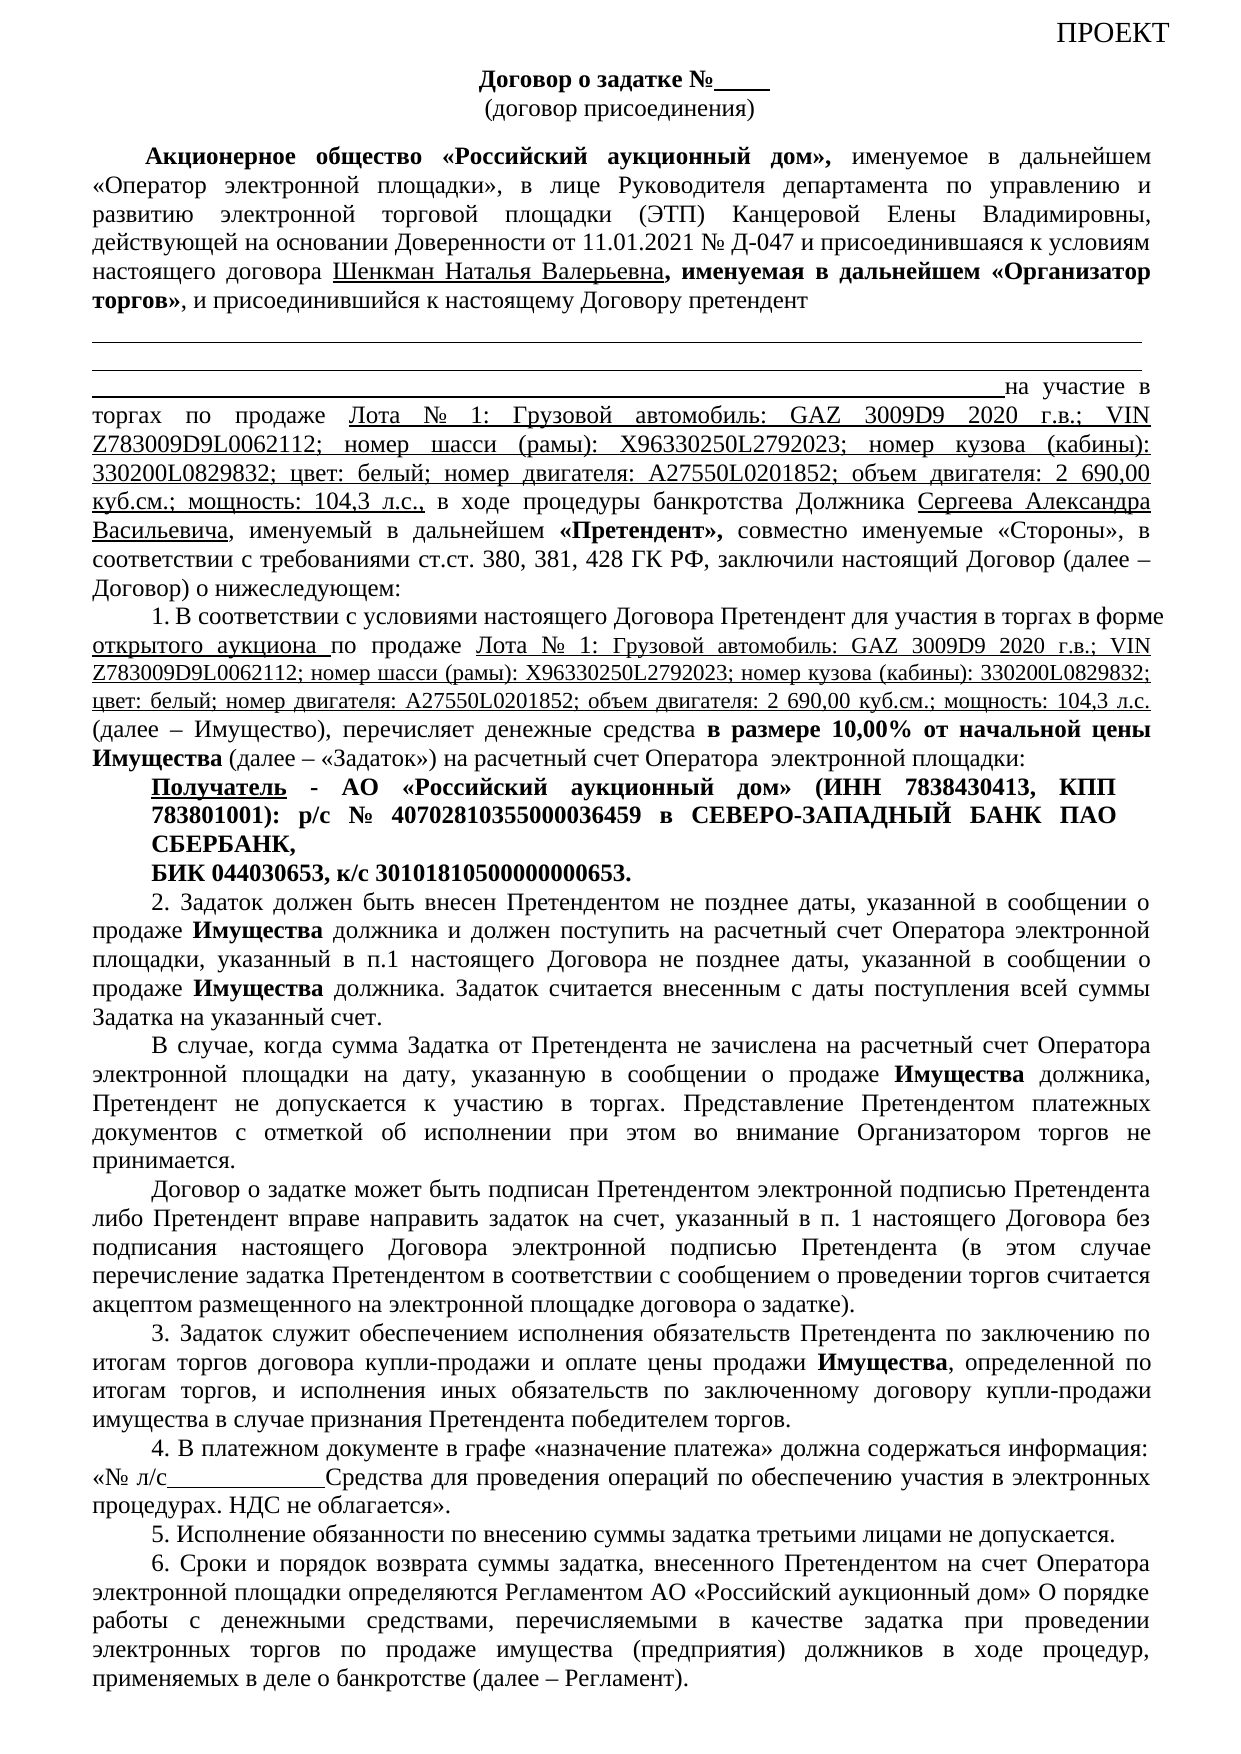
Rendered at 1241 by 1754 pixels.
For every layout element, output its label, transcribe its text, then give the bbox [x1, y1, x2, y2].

text открытого аукциона по продаже Лота № 1: Грузовой автомобиль: GAZ 3009D9 2020 г.в.; VIN Z783009D9L0062112; номер шасси (рамы): X96330250L2792023; номер кузова (кабины): 330200L0829832; цвет: белый; номер двигателя: A27550L0201852; объем двигателя: 2 690,00 куб.см.; мощность: 104,3 л.с. (далее – Имущество), перечисляет денежные средства в размере 10,00% от начальной цены Имущества (далее – «Задаток») на расчетный счет Оператора электронной площадки: [92, 711, 1151, 772]
text (договор присоединения) [450, 93, 789, 122]
text «№ л/с Средства для проведения операций по обеспечению участия в электронных процедурах. НДС не облагается». [92, 1462, 1151, 1519]
text В случае, когда сумма Задатка от Претендента не зачислена на расчетный счет Оператора электронной площадки на дату, указанную в сообщении о продаже Имущества должника, Претендент не допускается к участию в торгах. Представление Претендентом платежных документов с отметкой об исполнении при этом во внимание Организатором торгов не принимается. [92, 1030, 1151, 1174]
text Получатель - АО «Российский аукционный дом» (ИНН 7838430413, КПП 783801001): р/с № 40702810355000036459 в СЕВЕРО-ЗАПАДНЫЙ БАНК ПАО СБЕРБАНК, [151, 772, 1116, 858]
text открытого аукциона по продаже Лота № 1: Грузовой автомобиль: GAZ 3009D9 2020 г.в.; VIN Z783009D9L0062112; номер шасси (рамы): X96330250L2792023; номер кузова (кабины): 330200L0829832; цвет: белый; номер двигателя: A27550L0201852; объем двигателя: 2 690,00 куб.см.; мощность: 104,3 л.с. (далее – Имущество), перечисляет денежные средства в размере 10,00% от начальной цены Имущества (далее – «Задаток») на расчетный счет Оператора электронной площадки: [92, 630, 1151, 682]
text торгах по продаже Лота № 1: Грузовой автомобиль: GAZ 3009D9 2020 г.в.; VIN Z783009D9L0062112; номер шасси (рамы): X96330250L2792023; номер кузова (кабины): 330200L0829832; цвет: белый; номер двигателя: A27550L0201852; объем двигателя: 2 690,00 куб.см.; мощность: 104,3 л.с., в ходе процедуры банкротства Должника Сергеева Александра Васильевича, именуемый в дальнейшем «Претендент», совместно именуемые «Стороны», в соответствии с требованиями ст.ст. 380, 381, 428 ГК РФ, заключили настоящий Договор (далее – Договор) о нижеследующем: [92, 400, 1151, 454]
list Исполнение обязанности по внесению суммы задатка третьими лицами не допускается. [151, 1519, 1169, 1548]
list Задаток должен быть внесен Претендентом не позднее даты, указанной в сообщении о продаже Имущества должника и должен поступить на расчетный счет Оператора электронной площадки, указанный в п.1 настоящего Договора не позднее даты, указанной в сообщении о продаже Имущества должника. Задаток считается внесенным с даты поступления всей суммы Задатка на указанный счет. [92, 887, 1151, 1030]
list Сроки и порядок возврата суммы задатка, внесенного Претендентом на счет Оператора электронной площадки определяются Регламентом АО «Российский аукционный дом» О порядке работы с денежными средствами, перечисляемыми в качестве задатка при проведении электронных торгов по продаже имущества (предприятия) должников в ходе процедур, применяемых в деле о банкротстве (далее – Регламент). [92, 1548, 1150, 1692]
text на участие в [92, 363, 1169, 400]
text открытого аукциона по продаже Лота № 1: Грузовой автомобиль: GAZ 3009D9 2020 г.в.; VIN Z783009D9L0062112; номер шасси (рамы): X96330250L2792023; номер кузова (кабины): 330200L0829832; цвет: белый; номер двигателя: A27550L0201852; объем двигателя: 2 690,00 куб.см.; мощность: 104,3 л.с. (далее – Имущество), перечисляет денежные средства в размере 10,00% от начальной цены Имущества (далее – «Задаток») на расчетный счет Оператора электронной площадки: [92, 683, 1151, 710]
list Задаток служит обеспечением исполнения обязательств Претендента по заключению по итогам торгов договора купли-продажи и оплате цены продажи Имущества, определенной по итогам торгов, и исполнения иных обязательств по заключенному договору купли-продажи имущества в случае признания Претендента победителем торгов. [92, 1318, 1151, 1433]
text Договор о задатке № [459, 64, 789, 93]
text Договор о задатке может быть подписан Претендентом электронной подписью Претендента либо Претендент вправе направить задаток на счет, указанный в п. 1 настоящего Договора без подписания настоящего Договора электронной подписью Претендента (в этом случае перечисление задатка Претендентом в соответствии с сообщением о проведении торгов считается акцептом размещенного на электронной площадке договора о задатке). [92, 1174, 1151, 1318]
list В платежном документе в графе «назначение платежа» должна содержаться информация: [151, 1433, 1169, 1462]
text Акционерное общество «Российский аукционный дом», именуемое в дальнейшем «Оператор электронной площадки», в лице Руководителя департамента по управлению и развитию электронной торговой площадки (ЭТП) Канцеровой Елены Владимировны, действующей на основании Доверенности от 11.01.2021 № Д-047 и присоединившаяся к условиям настоящего договора Шенкман Наталья Валерьевна, именуемая в дальнейшем «Организатор торгов», и присоединившийся к настоящему Договору претендент [92, 141, 1151, 314]
text БИК 044030653, к/с 30101810500000000653. [151, 858, 1169, 887]
list В соответствии с условиями настоящего Договора Претендент для участия в торгах в форме [151, 601, 1169, 630]
text торгах по продаже Лота № 1: Грузовой автомобиль: GAZ 3009D9 2020 г.в.; VIN Z783009D9L0062112; номер шасси (рамы): X96330250L2792023; номер кузова (кабины): 330200L0829832; цвет: белый; номер двигателя: A27550L0201852; объем двигателя: 2 690,00 куб.см.; мощность: 104,3 л.с., в ходе процедуры банкротства Должника Сергеева Александра Васильевича, именуемый в дальнейшем «Претендент», совместно именуемые «Стороны», в соответствии с требованиями ст.ст. 380, 381, 428 ГК РФ, заключили настоящий Договор (далее – Договор) о нижеследующем: [92, 484, 1151, 601]
